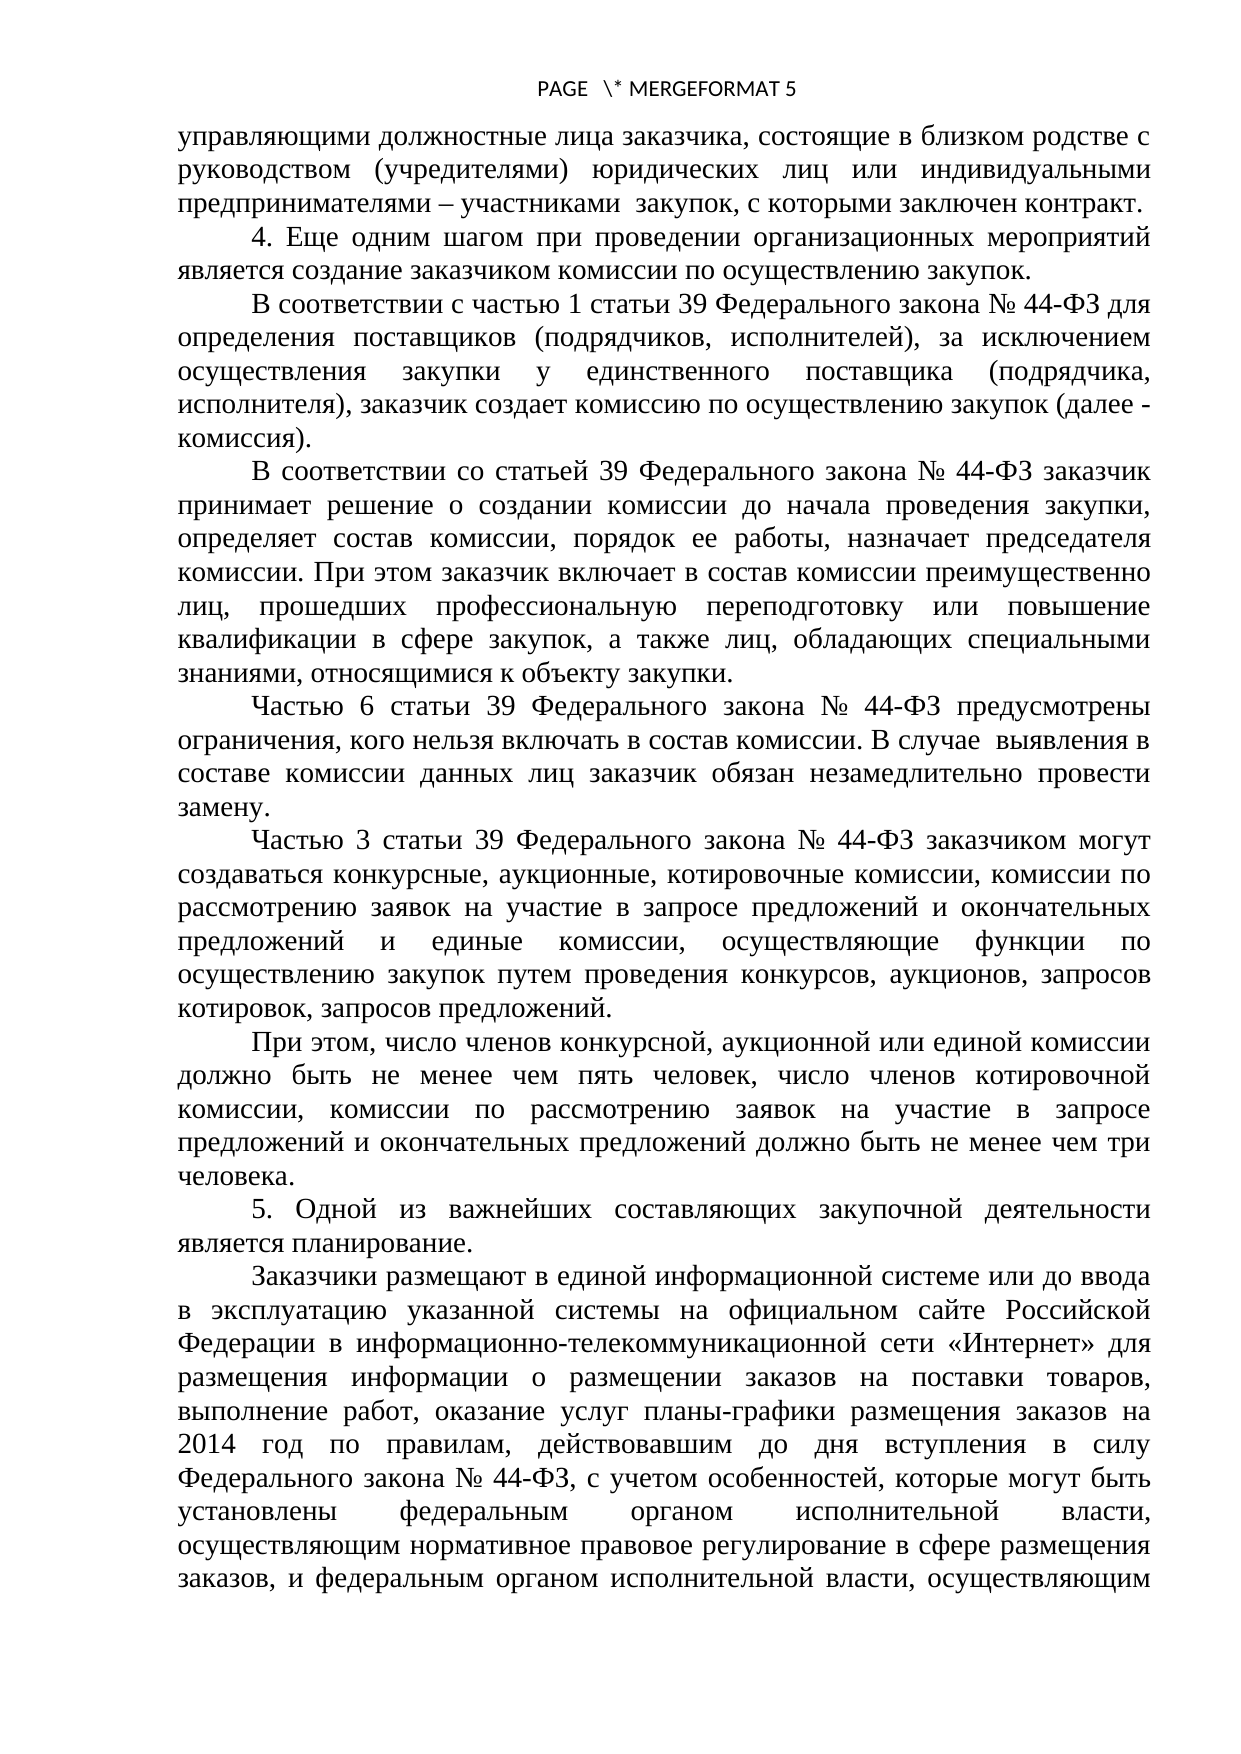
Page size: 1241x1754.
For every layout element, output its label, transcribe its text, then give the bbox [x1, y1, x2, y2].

text При этом, число членов конкурсной, аукционной или единой комиссии должно быть не менее чем пять человек, число членов котировочной комиссии, комиссии по рассмотрению заявок на участие в запросе предложений и окончательных предложений должно быть не менее чем три человека. [177, 1024, 1152, 1191]
text В соответствии с частью 1 статьи 39 Федерального закона № 44-ФЗ для определения поставщиков (подрядчиков, исполнителей), за исключением осуществления закупки у единственного поставщика (подрядчика, исполнителя), заказчик создает комиссию по осуществлению закупок (далее - комиссия). [177, 286, 1152, 453]
text Частью 3 статьи 39 Федерального закона № 44-ФЗ заказчиком могут создаваться конкурсные, аукционные, котировочные комиссии, комиссии по рассмотрению заявок на участие в запросе предложений и окончательных предложений и единые комиссии, осуществляющие функции по осуществлению закупок путем проведения конкурсов, аукционов, запросов котировок, запросов предложений. [177, 822, 1152, 1024]
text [177, 1258, 1152, 1594]
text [177, 118, 1152, 219]
text 4. Еще одним шагом при проведении организационных мероприятий является создание заказчиком комиссии по осуществлению закупок. [177, 219, 1152, 286]
text 5. Одной из важнейших составляющих закупочной деятельности является планирование. [177, 1191, 1152, 1258]
text В соответствии со статьей 39 Федерального закона № 44-ФЗ заказчик принимает решение о создании комиссии до начала проведения закупки, определяет состав комиссии, порядок ее работы, назначает председателя комиссии. При этом заказчик включает в состав комиссии преимущественно лиц, прошедших профессиональную переподготовку или повышение квалификации в сфере закупок, а также лиц, обладающих специальными знаниями, относящимися к объекту закупки. [177, 453, 1152, 688]
text Частью 6 статьи 39 Федерального закона № 44-ФЗ предусмотрены ограничения, кого нельзя включать в состав комиссии. В случае выявления в составе комиссии данных лиц заказчик обязан незамедлительно провести замену. [177, 688, 1152, 822]
